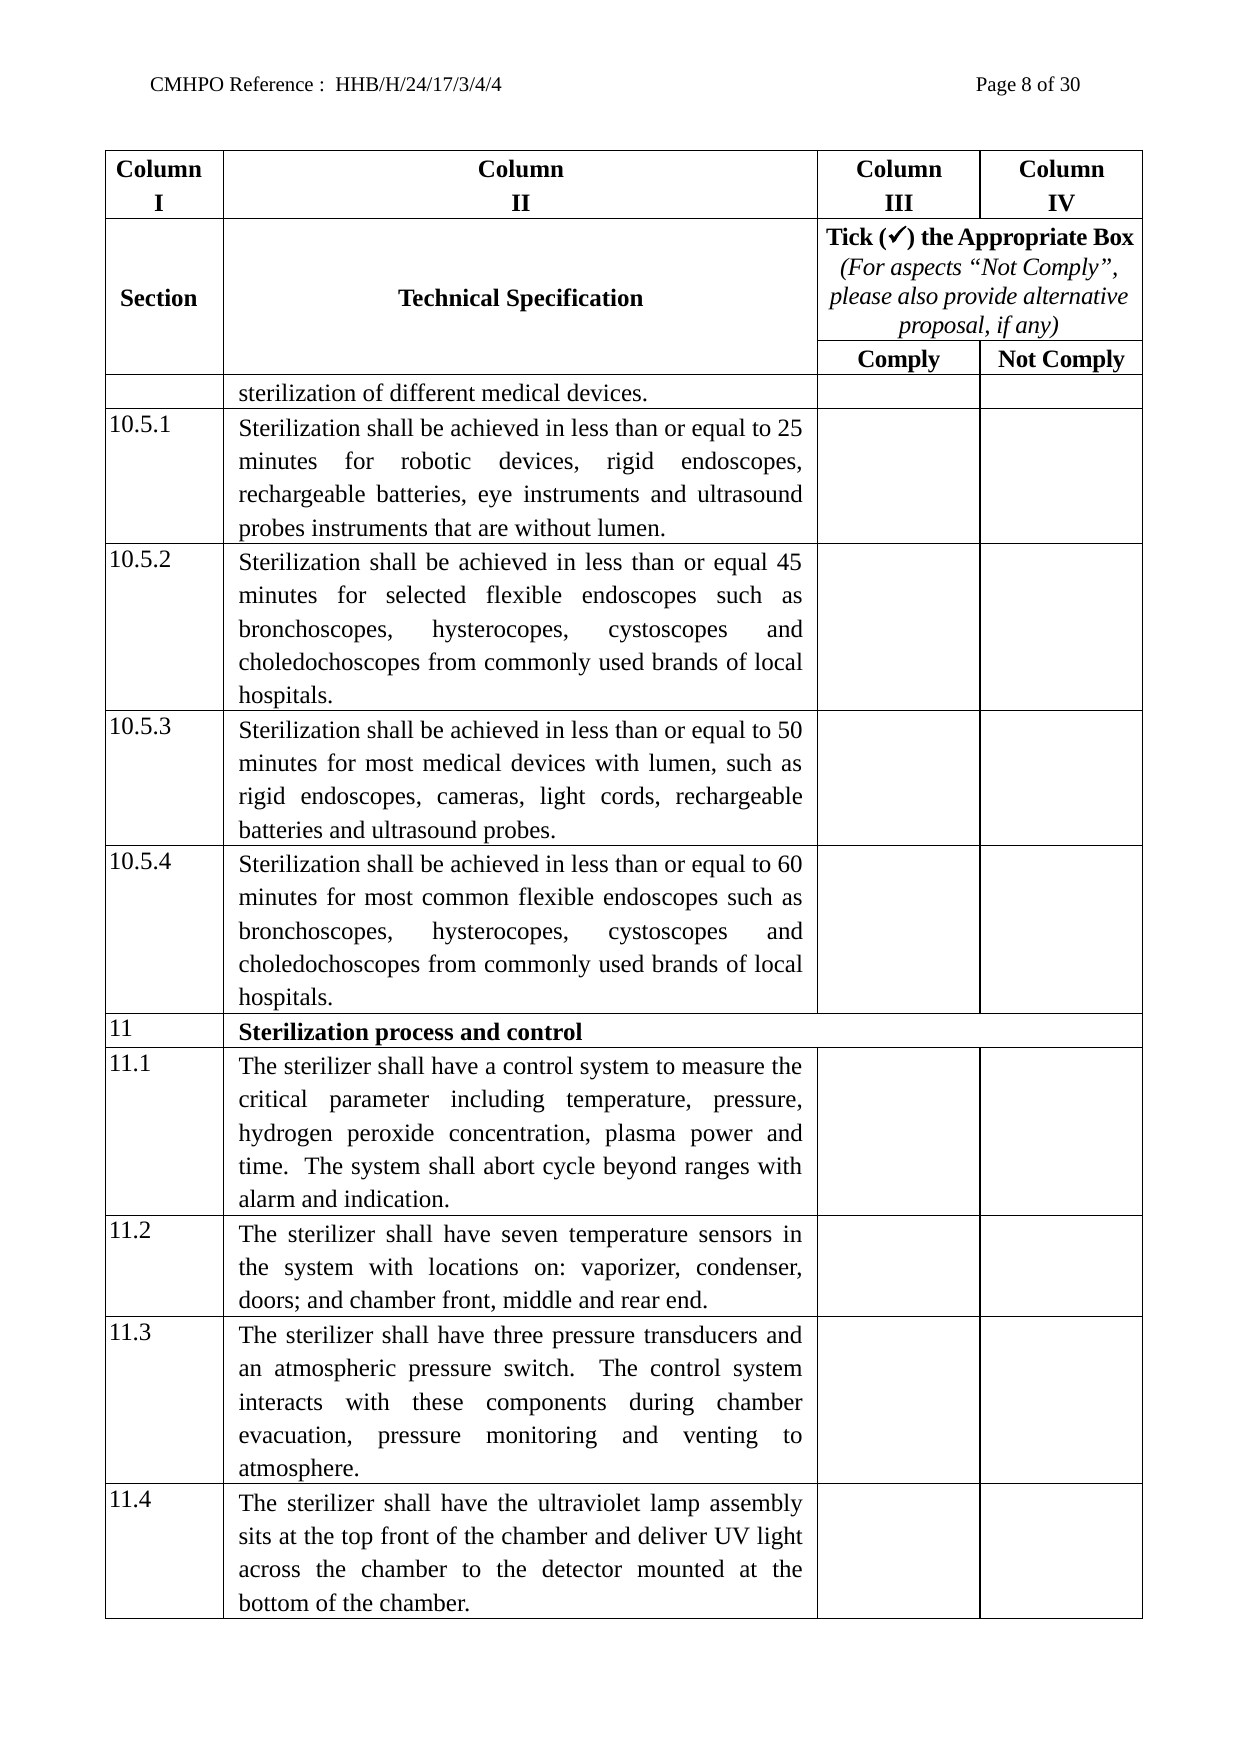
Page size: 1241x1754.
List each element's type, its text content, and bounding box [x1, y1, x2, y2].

table_cell [818, 1216, 979, 1316]
table_cell Tick () the Appropriate Box (For aspects “Not Comply”, please also provide alternative proposal, if any) [818, 219, 1142, 339]
table_cell The sterilizer shall have three pressure transducers and an atmospheric pressure switch. The control system interacts with these components during chamber evacuation, pressure monitoring and venting to atmosphere. [224, 1317, 817, 1483]
table_cell [106, 1014, 223, 1047]
table_cell [981, 846, 1142, 1012]
table_cell [818, 375, 979, 408]
table_cell The sterilizer shall have seven temperature sensors in the system with locations on: vaporizer, condenser, doors; and chamber front, middle and rear end. [224, 1216, 817, 1316]
table_cell Sterilization shall be achieved in less than or equal to 50 minutes for most medical devices with lumen, such as rigid endoscopes, cameras, light cords, rechargeable batteries and ultrasound probes. [224, 711, 817, 845]
table_cell [981, 544, 1142, 710]
table_cell [818, 544, 979, 710]
table_cell Technical Specification [224, 219, 817, 374]
table_header Column III [818, 151, 979, 218]
table_header Column IV [981, 151, 1142, 218]
table_cell [106, 1216, 223, 1316]
table_cell [981, 1484, 1142, 1618]
table_cell Sterilization shall be achieved in less than or equal 45 minutes for selected flexible endoscopes such as bronchoscopes, hysterocopes, cystoscopes and choledochoscopes from commonly used brands of local hospitals. [224, 544, 817, 710]
table_cell The sterilizer shall have a control system to measure the critical parameter including temperature, pressure, hydrogen peroxide concentration, plasma power and time. The system shall abort cycle beyond ranges with alarm and indication. [224, 1048, 817, 1214]
table_cell [981, 1048, 1142, 1214]
table_cell Sterilization shall be achieved in less than or equal to 60 minutes for most common flexible endoscopes such as bronchoscopes, hysterocopes, cystoscopes and choledochoscopes from commonly used brands of local hospitals. [224, 846, 817, 1012]
table_cell [818, 846, 979, 1012]
table_cell [106, 1317, 223, 1483]
table_cell [981, 375, 1142, 408]
table_cell [106, 1484, 223, 1618]
table_cell The sterilizer shall have the ultraviolet lamp assembly sits at the top front of the chamber and deliver UV light across the chamber to the detector mounted at the bottom of the chamber. [224, 1484, 817, 1618]
table_cell [818, 711, 979, 845]
table_cell [818, 1048, 979, 1214]
table_cell [106, 711, 223, 845]
table_cell [981, 1216, 1142, 1316]
table_cell [106, 846, 223, 1012]
table_cell [106, 1048, 223, 1214]
table_cell Sterilization process and control [224, 1014, 1142, 1047]
table_cell Sterilization shall be achieved in less than or equal to 25 minutes for robotic devices, rigid endoscopes, rechargeable batteries, eye instruments and ultrasound probes instruments that are without lumen. [224, 409, 817, 543]
table_cell [981, 711, 1142, 845]
table_cell [106, 544, 223, 710]
table_header Column II [224, 151, 817, 218]
table_cell Section [106, 219, 223, 374]
table_cell [106, 409, 223, 543]
table_cell Not Comply [981, 341, 1142, 374]
table_cell Comply [818, 341, 979, 374]
table_cell [818, 1317, 979, 1483]
table_cell The system shall allow selection of cycles for sterilization of different medical devices. [224, 375, 817, 408]
table_cell [818, 409, 979, 543]
table_cell [981, 1317, 1142, 1483]
table_cell [106, 375, 223, 408]
table_header Column I [106, 151, 223, 218]
table_cell [981, 409, 1142, 543]
table_cell [818, 1484, 979, 1618]
